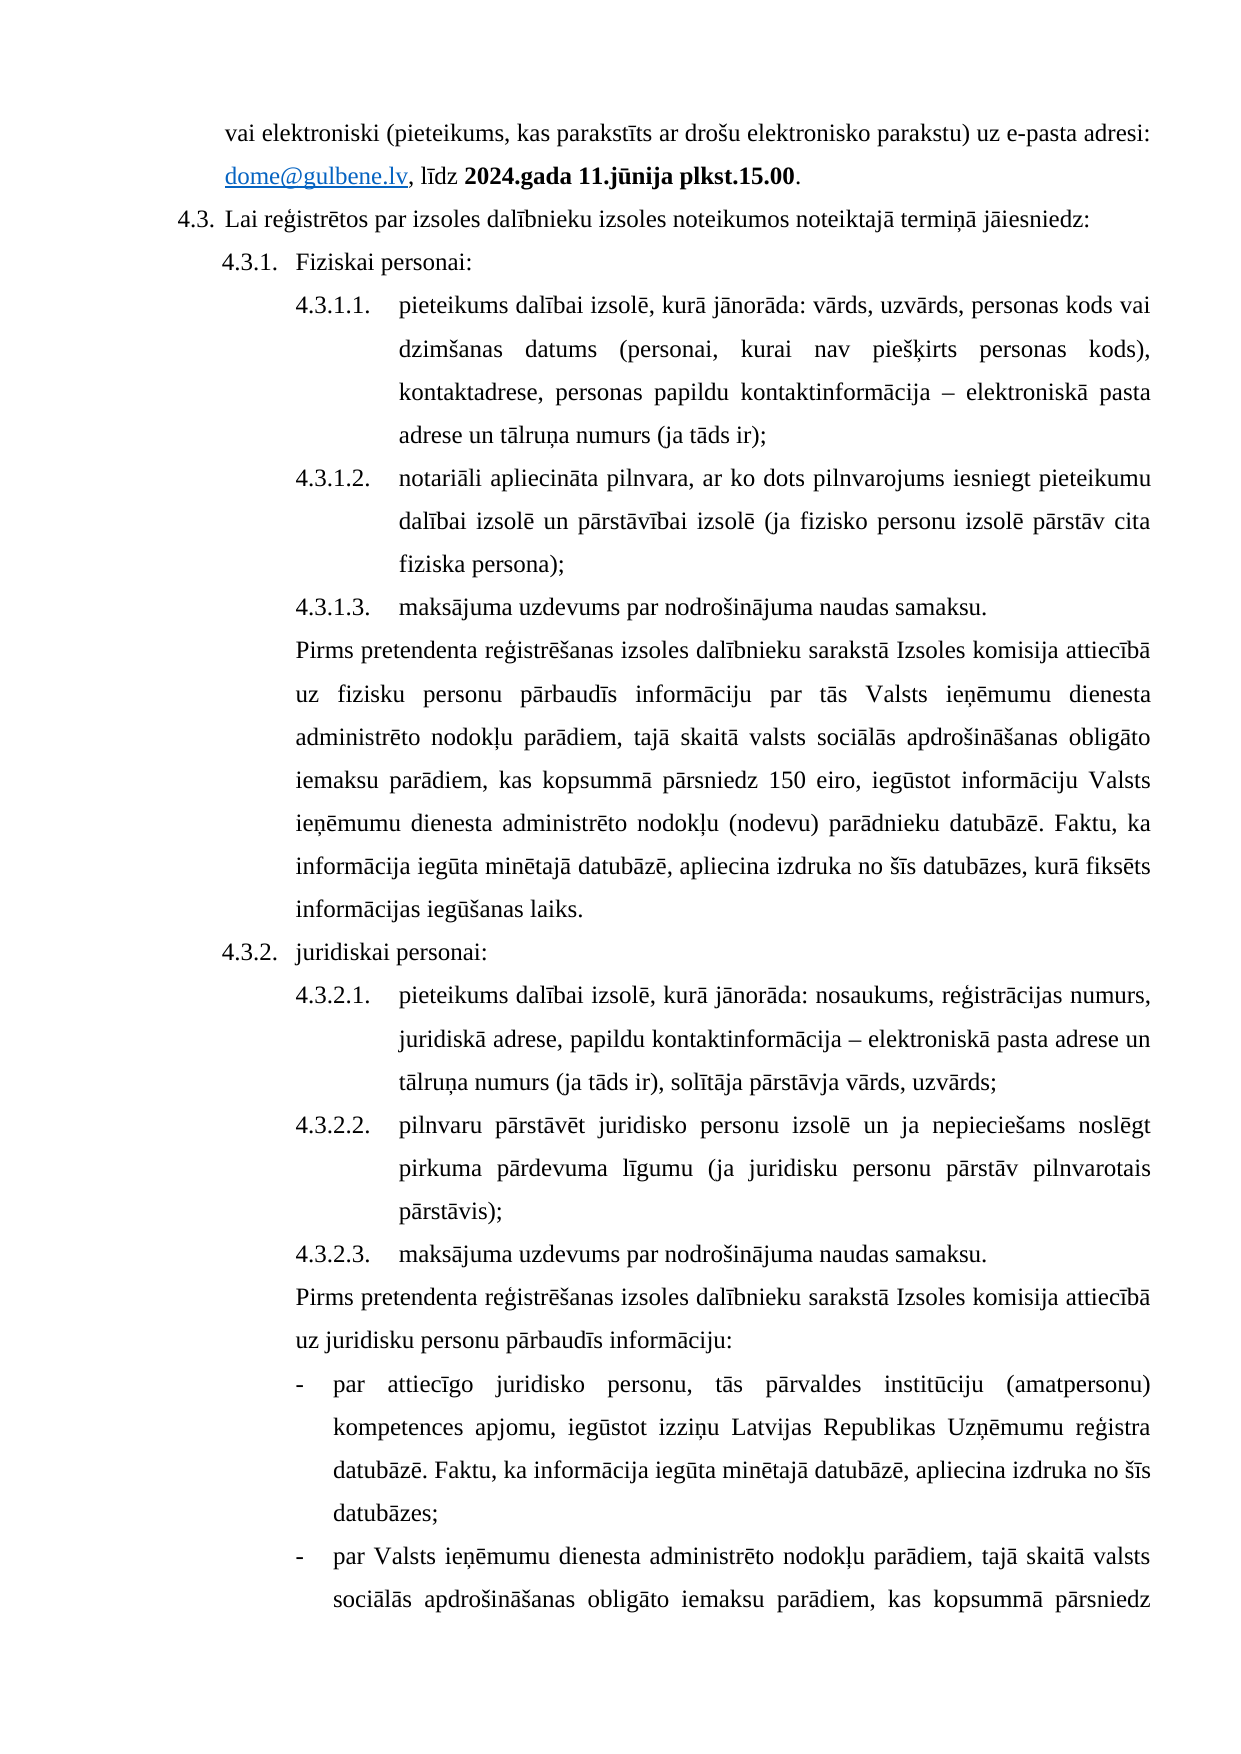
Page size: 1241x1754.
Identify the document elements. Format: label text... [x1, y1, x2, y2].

list maksājuma uzdevums par nodrošinājuma naudas samaksu. [295, 592, 1152, 621]
list par attiecīgo juridisko personu, tās pārvaldes institūciju (amatpersonu) kompetences apjomu, iegūstot izziņu Latvijas Republikas Uzņēmumu reģistra datubāzē. Faktu, ka informācija iegūta minētajā datubāzē, apliecina izdruka no šīs datubāzes; [295, 1369, 1152, 1527]
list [177, 118, 1152, 190]
list notariāli apliecināta pilnvara, ar ko dots pilnvarojums iesniegt pieteikumu dalībai izsolē un pārstāvībai izsolē (ja fizisko personu izsolē pārstāv cita fiziska persona); [295, 463, 1152, 578]
list pieteikums dalībai izsolē, kurā jānorāda: nosaukums, reģistrācijas numurs, juridiskā adrese, papildu kontaktinformācija – elektroniskā pasta adrese un tālruņa numurs (ja tāds ir), solītāja pārstāvja vārds, uzvārds; [295, 981, 1152, 1096]
list maksājuma uzdevums par nodrošinājuma naudas samaksu. [295, 1239, 1152, 1268]
list Lai reģistrētos par izsoles dalībnieku izsoles noteikumos noteiktajā termiņā jāiesniedz: [177, 204, 1152, 233]
list pilnvaru pārstāvēt juridisko personu izsolē un ja nepieciešams noslēgt pirkuma pārdevuma līgumu (ja juridisku personu pārstāv pilnvarotais pārstāvis); [295, 1110, 1152, 1225]
list juridiskai personai: [222, 937, 1152, 966]
text Pirms pretendenta reģistrēšanas izsoles dalībnieku sarakstā Izsoles komisija attiecībā uz fizisku personu pārbaudīs informāciju par tās Valsts ieņēmumu dienesta administrēto nodokļu parādiem, tajā skaitā valsts sociālās apdrošināšanas obligāto iemaksu parādiem, kas kopsummā pārsniedz 150 eiro, iegūstot informāciju Valsts ieņēmumu dienesta administrēto nodokļu (nodevu) parādnieku datubāzē. Faktu, ka informācija iegūta minētajā datubāzē, apliecina izdruka no šīs datubāzes, kurā fiksēts informācijas iegūšanas laiks. [295, 636, 1152, 923]
text Pirms pretendenta reģistrēšanas izsoles dalībnieku sarakstā Izsoles komisija attiecībā uz juridisku personu pārbaudīs informāciju: [295, 1282, 1152, 1354]
list Fiziskai personai: [222, 247, 1152, 276]
list pieteikums dalībai izsolē, kurā jānorāda: vārds, uzvārds, personas kods vai dzimšanas datums (personai, kurai nav piešķirts personas kods), kontaktadrese, personas papildu kontaktinformācija – elektroniskā pasta adrese un tālruņa numurs (ja tāds ir); [295, 291, 1152, 449]
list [295, 1541, 1152, 1613]
